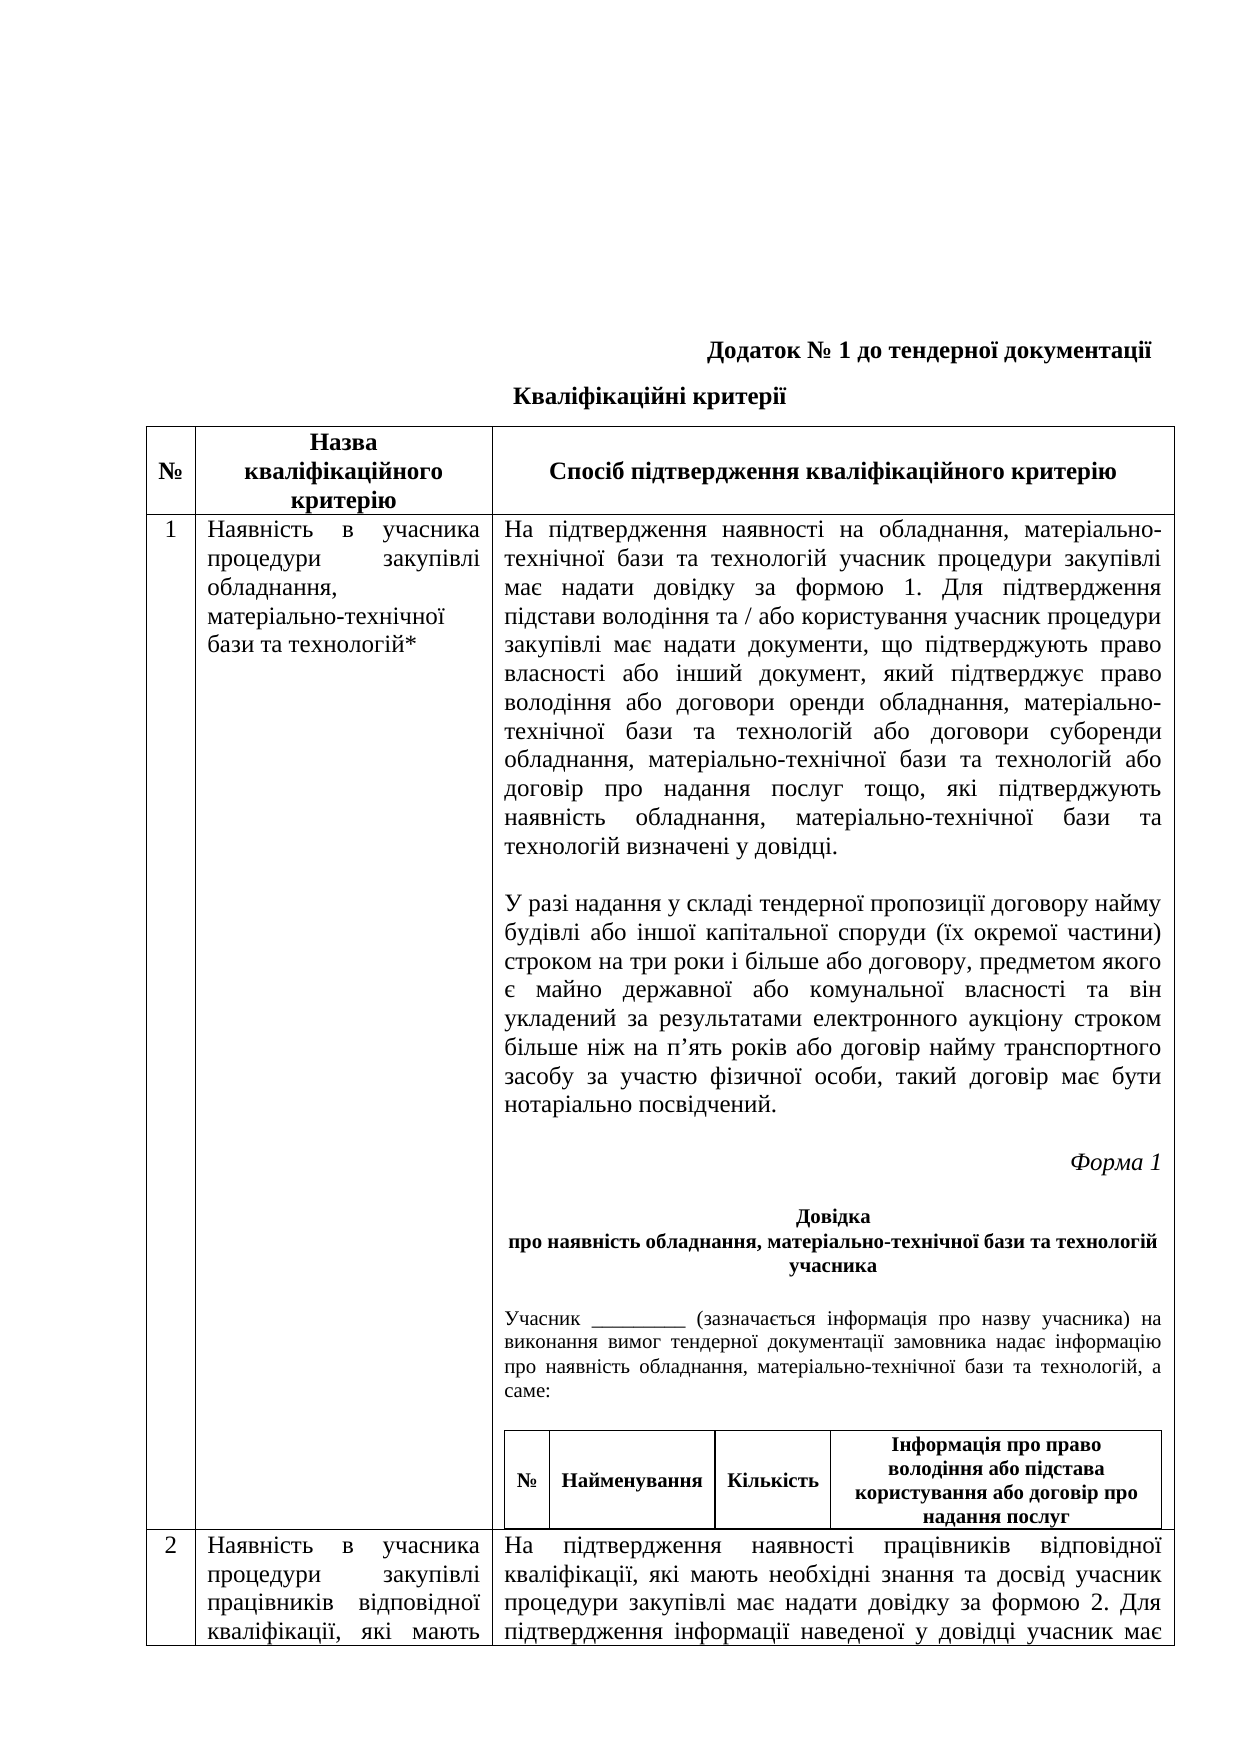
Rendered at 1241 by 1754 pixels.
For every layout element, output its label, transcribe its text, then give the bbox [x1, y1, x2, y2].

text Додаток № 1 до тендерної документації [148, 335, 1152, 364]
table_cell 1 [147, 515, 195, 1529]
table_header Спосіб підтвердження кваліфікаційного критерію [493, 427, 1174, 513]
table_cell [196, 1530, 492, 1645]
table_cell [493, 1530, 1174, 1645]
text Кваліфікаційні критерії [148, 381, 1152, 409]
table_header Назва кваліфікаційного критерію [196, 427, 492, 513]
table_header № [147, 427, 195, 513]
table_cell 2 [147, 1530, 195, 1645]
table_cell На підтвердження наявності на обладнання, матеріально-технічної бази та технологій учасник процедури закупівлі має надати довідку за формою 1. Для підтвердження підстави володіння та / або користування учасник процедури закупівлі має надати документи, що підтверджують право власності або інший документ, який підтверджує право володіння або договори оренди обладнання, матеріально-технічної бази та технологій або договори суборенди обладнання, матеріально-технічної бази та технологій або договір про надання послуг тощо, які підтверджують наявність обладнання, матеріально-технічної бази та технологій визначені у довідці. У разі надання у складі тендерної пропозиції договору найму будівлі або іншої капітальної споруди (їх окремої частини) строком на три роки і більше або договору, предметом якого є майно державної або комунальної власності та він укладений за результатами електронного аукціону строком більше ніж на п’ять років або договір найму транспортного засобу за участю фізичної особи, такий договір має бути нотаріально посвідчений. Форма 1 Довідка про наявність обладнання, матеріально-технічної бази та технологій учасника Учасник _________ (зазначається інформація про назву учасника) на виконання вимог тендерної документації замовника надає інформацію про наявність обладнання, матеріально-технічної бази та технологій, а саме: [493, 515, 1174, 1529]
table_cell Наявність в учасника процедури закупівлі обладнання, матеріально-технічної бази та технологій* [196, 515, 492, 1529]
